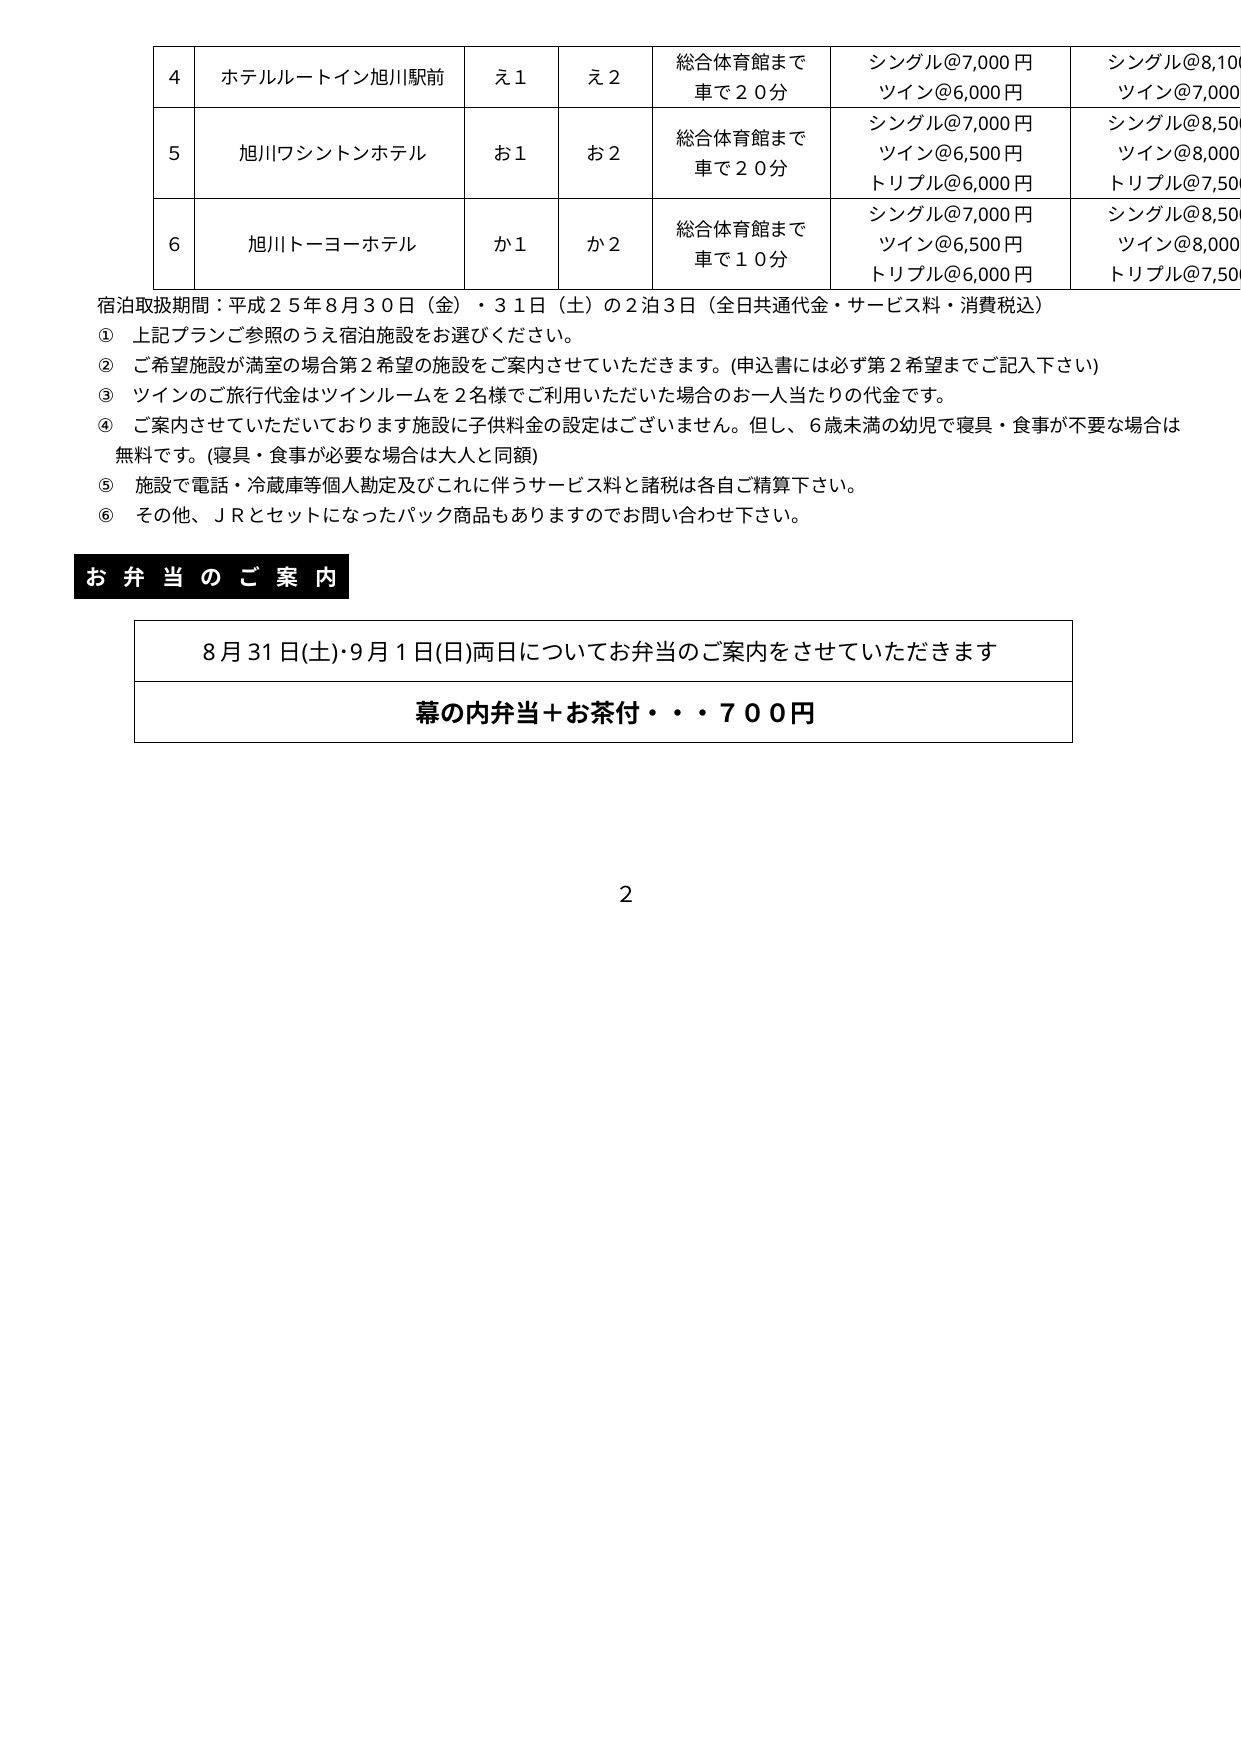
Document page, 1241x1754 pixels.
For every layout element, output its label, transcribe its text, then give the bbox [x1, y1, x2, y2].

table_cell 総合体育館まで 車で１０分 [653, 199, 830, 289]
table_cell 旭川ワシントンホテル [195, 108, 464, 198]
table_cell シングル＠8,500円 ツイン＠8,000円 トリプル＠7,500円 [1071, 108, 1240, 198]
list 施設で電話・冷蔵庫等個人勘定及びこれに伴うサービス料と諸税は各自ご精算下さい。 [97, 470, 1184, 500]
table_cell シングル＠8,100 円 ツイン＠7,000円 [1071, 47, 1240, 107]
table_cell お１ [465, 108, 558, 198]
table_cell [831, 47, 1070, 107]
table_cell お２ [559, 108, 652, 198]
table_cell シングル＠7,000円 ツイン＠6,500円 トリプル＠6,000円 [831, 199, 1070, 289]
table_cell え１ [465, 47, 558, 107]
text 宿泊取扱期間：平成２５年８月３０日（金）・３１日（土）の２泊３日（全日共通代金・サービス料・消費税込） [97, 290, 1206, 320]
table_cell 旭川トーヨーホテル [195, 199, 464, 289]
table_cell シングル＠8,500円 ツイン＠8,000円 トリプル＠7,500円 [1071, 199, 1240, 289]
table_cell ６ [154, 199, 194, 289]
table_header 8月31日(土)･9月1日(日)両日についてお弁当のご案内をさせていただきます [135, 621, 1072, 681]
table_cell か２ [559, 199, 652, 289]
table_cell ４ [154, 47, 194, 107]
table_cell 総合体育館まで 車で２０分 [653, 108, 830, 198]
table_cell ホテルルートイン旭川駅前 [195, 47, 464, 107]
text ２ [153, 863, 1098, 923]
table_cell か１ [465, 199, 558, 289]
table_cell ５ [154, 108, 194, 198]
table_cell シングル＠7,000円 ツイン＠6,500円 トリプル＠6,000円 [831, 108, 1070, 198]
list その他、ＪＲとセットになったパック商品もありますのでお問い合わせ下さい。 [97, 500, 1184, 530]
text ③ ツインのご旅行代金はツインルームを２名様でご利用いただいた場合のお一人当たりの代金です。 [41, 380, 1184, 410]
table_cell え２ [559, 47, 652, 107]
table_cell 総合体育館まで 車で２０分 [653, 47, 830, 107]
table_cell 幕の内弁当＋お茶付・・・７００円 [135, 682, 1072, 742]
text ② ご希望施設が満室の場合第２希望の施設をご案内させていただきます。(申込書には必ず第２希望までご記入下さい) [41, 350, 1184, 380]
text ① 上記プランご参照のうえ宿泊施設をお選びください。 [41, 320, 1184, 350]
text ④ ご案内させていただいております施設に子供料金の設定はございません。但し、６歳未満の幼児で寝具・食事が不要な場合は無料です。(寝具・食事が必要な場合は大人と同額) [97, 410, 1184, 470]
table_header お弁当のご案内 [75, 555, 348, 598]
